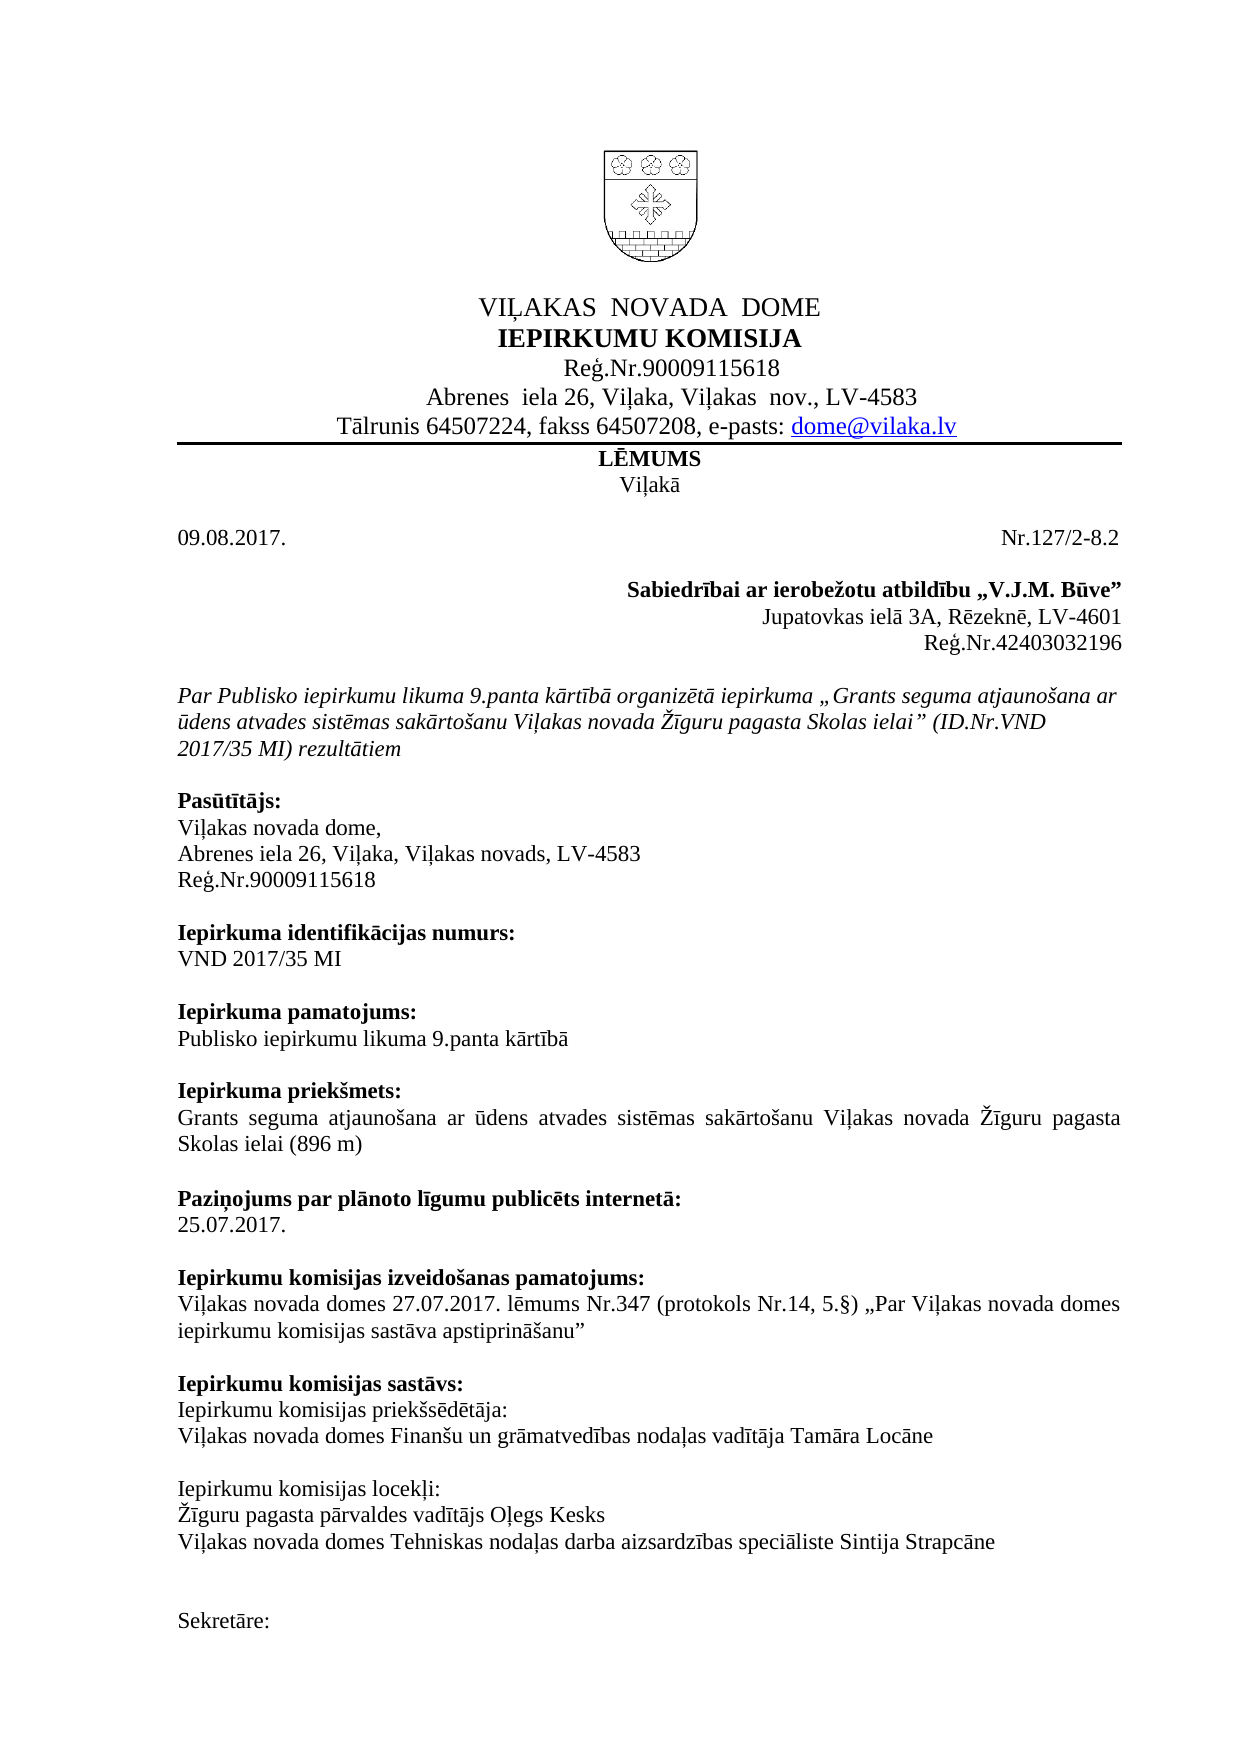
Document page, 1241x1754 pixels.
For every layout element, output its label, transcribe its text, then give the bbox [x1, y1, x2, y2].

text Sabiedrībai ar ierobežotu atbildību „V.J.M. Būve” [177, 577, 1122, 603]
text Reģ.Nr.42403032196 [177, 629, 1122, 656]
text Viļakas novada domes Tehniskas nodaļas darba aizsardzības speciāliste Sintija Strapcāne [177, 1528, 1122, 1554]
text Abrenes iela 26, Viļaka, Viļakas novads, LV-4583 [177, 840, 1122, 866]
text Iepirkuma pamatojums: [177, 998, 1122, 1024]
text Žīguru pagasta pārvaldes vadītājs Oļegs Kesks [177, 1501, 1122, 1528]
text Iepirkuma identifikācijas numurs: [177, 919, 1122, 946]
text Jupatovkas ielā 3A, Rēzeknē, LV-4601 [177, 603, 1122, 629]
text IEPIRKUMU KOMISIJA [177, 322, 1122, 353]
text VIĻAKAS NOVADA DOME [177, 291, 1122, 322]
text Grants seguma atjaunošana ar ūdens atvades sistēmas sakārtošanu Viļakas novada Žīguru pagasta Skolas ielai (896 m) [177, 1104, 1122, 1156]
text Publisko iepirkumu likuma 9.panta kārtībā [177, 1024, 1122, 1051]
text Viļakas novada dome, [177, 814, 1122, 840]
text 25.07.2017. [177, 1211, 1122, 1238]
text Iepirkumu komisijas priekšsēdētāja: [177, 1396, 1122, 1422]
text Par Publisko iepirkumu likuma 9.panta kārtībā organizētā iepirkuma „Grants seguma atjaunošana ar ūdens atvades sistēmas sakārtošanu Viļakas novada Žīguru pagasta Skolas ielai” (ID.Nr.VND 2017/35 MI) rezultātiem [177, 682, 1122, 761]
text Viļakas novada domes Finanšu un grāmatvedības nodaļas vadītāja Tamāra Locāne [177, 1422, 1122, 1449]
text 09.08.2017. Nr.127/2-8.2 [177, 524, 1122, 550]
text Sekretāre: [177, 1607, 1122, 1633]
text Tālrunis 64507224, 64507208, e-pasts: dome@vilaka.lv [177, 411, 1122, 442]
text Viļakas novada domes 27.07.2017. lēmums Nr.347 (protokols Nr.14, 5.§) „Par Viļakas novada domes iepirkumu komisijas sastāva apstiprināšanu” [177, 1291, 1122, 1343]
text Iepirkumu komisijas locekļi: [177, 1475, 1122, 1501]
text Abrenes iela 26, Viļaka, Viļakas nov., LV-4583 [177, 382, 1122, 411]
subtitle Viļakā [177, 471, 1122, 497]
text Reģ.Nr.90009115618 [177, 353, 1122, 382]
text VND 2017/35 MI [177, 946, 1122, 972]
text Iepirkumu komisijas izveidošanas pamatojums: [177, 1264, 1122, 1291]
text Reģ.Nr.90009115618 [177, 866, 1122, 893]
text Iepirkumu komisijas sastāvs: [177, 1369, 1122, 1396]
text Paziņojums par plānoto līgumu publicēts internetā: [177, 1185, 1122, 1211]
picture [530, 118, 769, 291]
text Iepirkuma priekšmets: [177, 1077, 1122, 1104]
title LĒMUMS [177, 445, 1122, 471]
text Pasūtītājs: [177, 787, 1122, 814]
